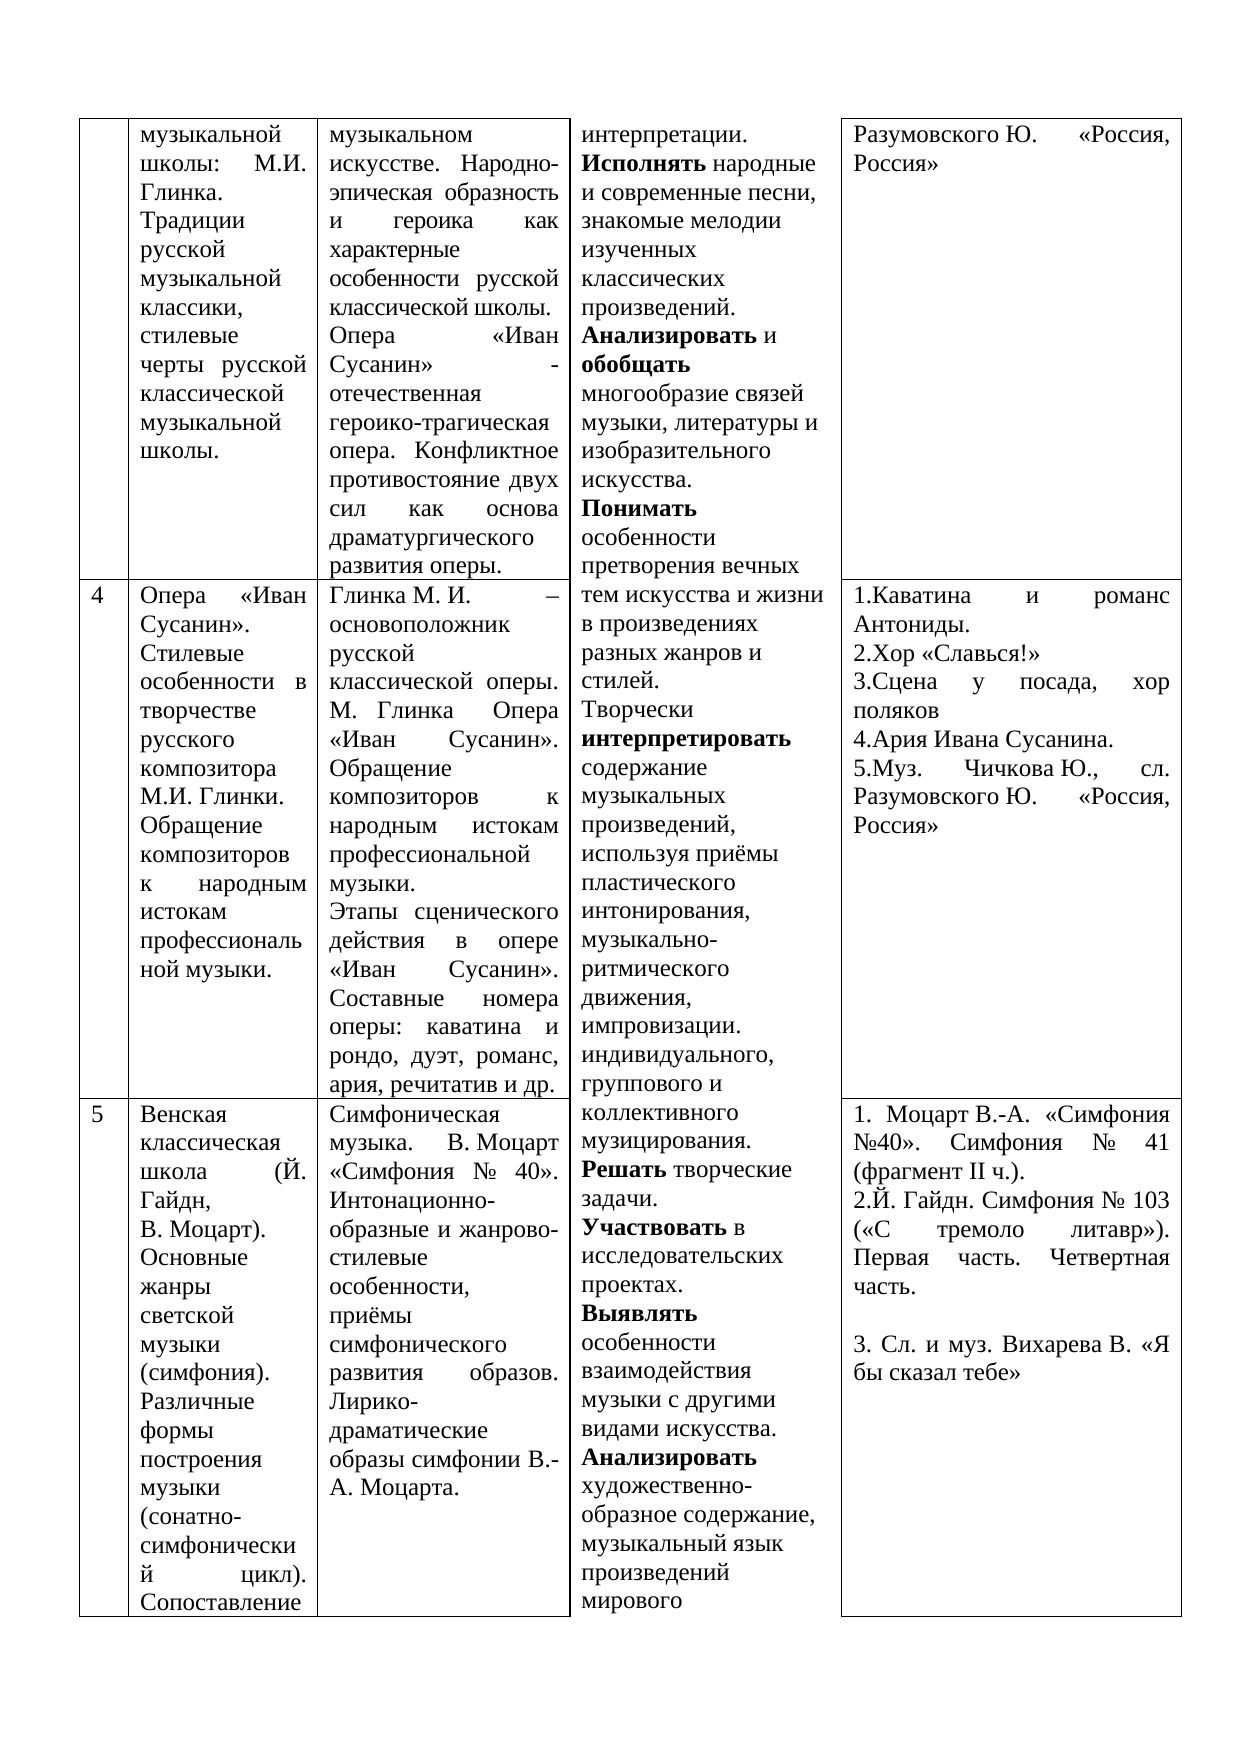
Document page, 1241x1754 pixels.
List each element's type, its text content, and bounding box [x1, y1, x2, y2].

table_cell Опера «Иван Сусанин». Стилевые особенности в творчестве русского композитора М.И. Глинки. Обращение композиторов к народным истокам профессиональной музыки. [129, 580, 317, 1098]
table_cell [842, 1099, 1181, 1616]
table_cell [842, 119, 1181, 579]
table_cell Глинка М. И. – основоположник русской классической оперы. М. Глинка Опера «Иван Сусанин». Обращение композиторов к народным истокам профессиональной музыки. Этапы сценического действия в опере «Иван Сусанин». Составные номера оперы: каватина и рондо, дуэт, романс, ария, речитатив и др. [318, 580, 569, 1098]
table_cell 4 [80, 580, 128, 1098]
table_cell 1.Каватина и романс Антониды. 2.Хор «Славься!» 3.Сцена у посада, хор поляков 4.Ария Ивана Сусанина. 5.Муз. Чичкова Ю., сл. Разумовского Ю. «Россия, Россия» [842, 580, 1181, 1098]
table_cell 3 [80, 119, 128, 579]
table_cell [318, 1099, 569, 1616]
table_cell 5 [80, 1099, 128, 1616]
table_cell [129, 1099, 317, 1616]
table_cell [318, 119, 569, 579]
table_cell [129, 119, 317, 579]
